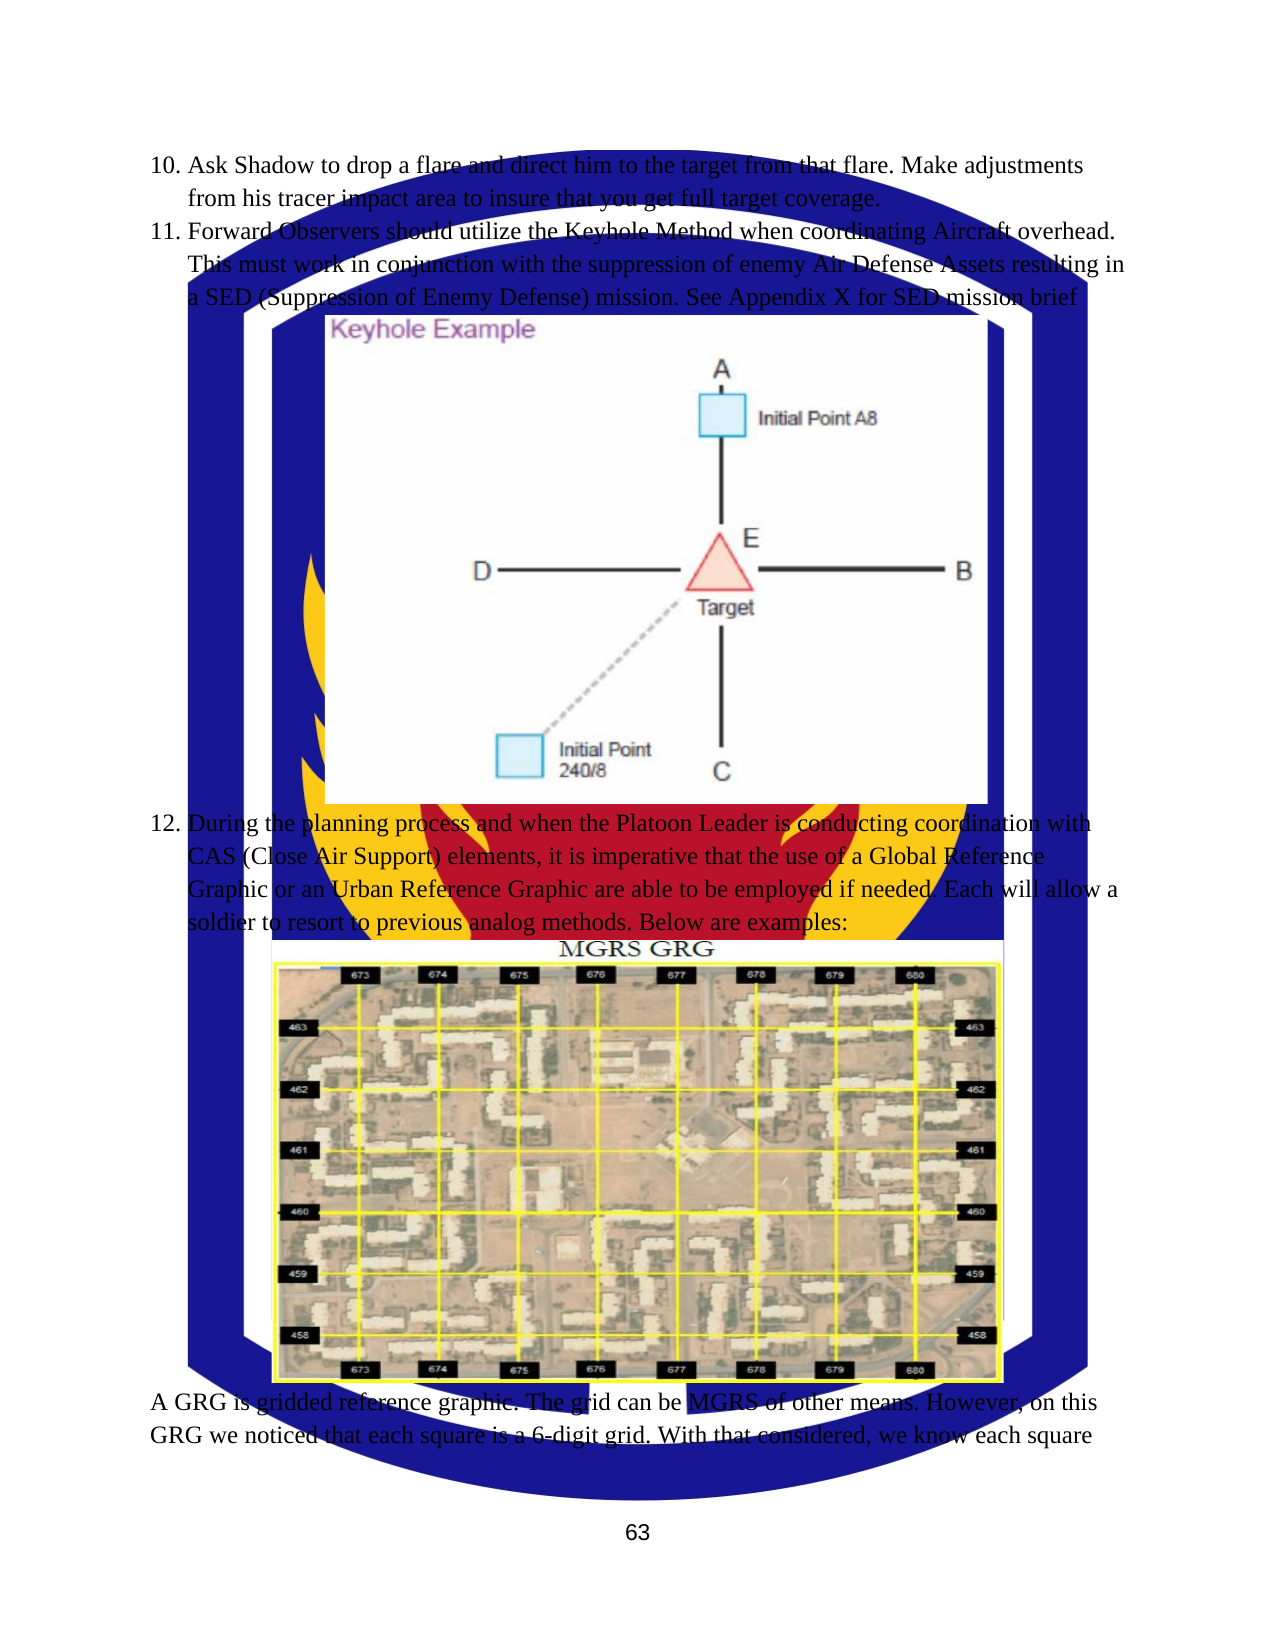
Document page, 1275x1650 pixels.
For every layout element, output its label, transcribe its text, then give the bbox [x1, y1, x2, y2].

list Forward Observers should utilize the Keyhole Method when coordinating Aircraft overhead. This must work in conjunction with the suppression of enemy Air Defense Assets resulting in a SED (Suppression of Enemy Defense) mission. See Appendix X for SED mission brief [150, 216, 1125, 311]
picture [187, 212, 1088, 216]
picture [187, 936, 1088, 1387]
picture [187, 903, 1088, 907]
list soldier to resort to previous analog methods. Below are examples: [187, 907, 1125, 936]
picture [187, 311, 1088, 808]
list Ask Shadow to drop a flare and direct him to the target from that flare. Make adjustments from his tracer impact area to insure that you get full target coverage. [150, 150, 1125, 212]
picture [187, 1449, 1088, 1501]
list During the planning process and when the Platoon Leader is conducting coordination with CAS (Close Air Support) elements, it is imperative that the use of a Global Reference Graphic or an Urban Reference Graphic are able to be employed if needed. Each will allow a [150, 808, 1125, 903]
